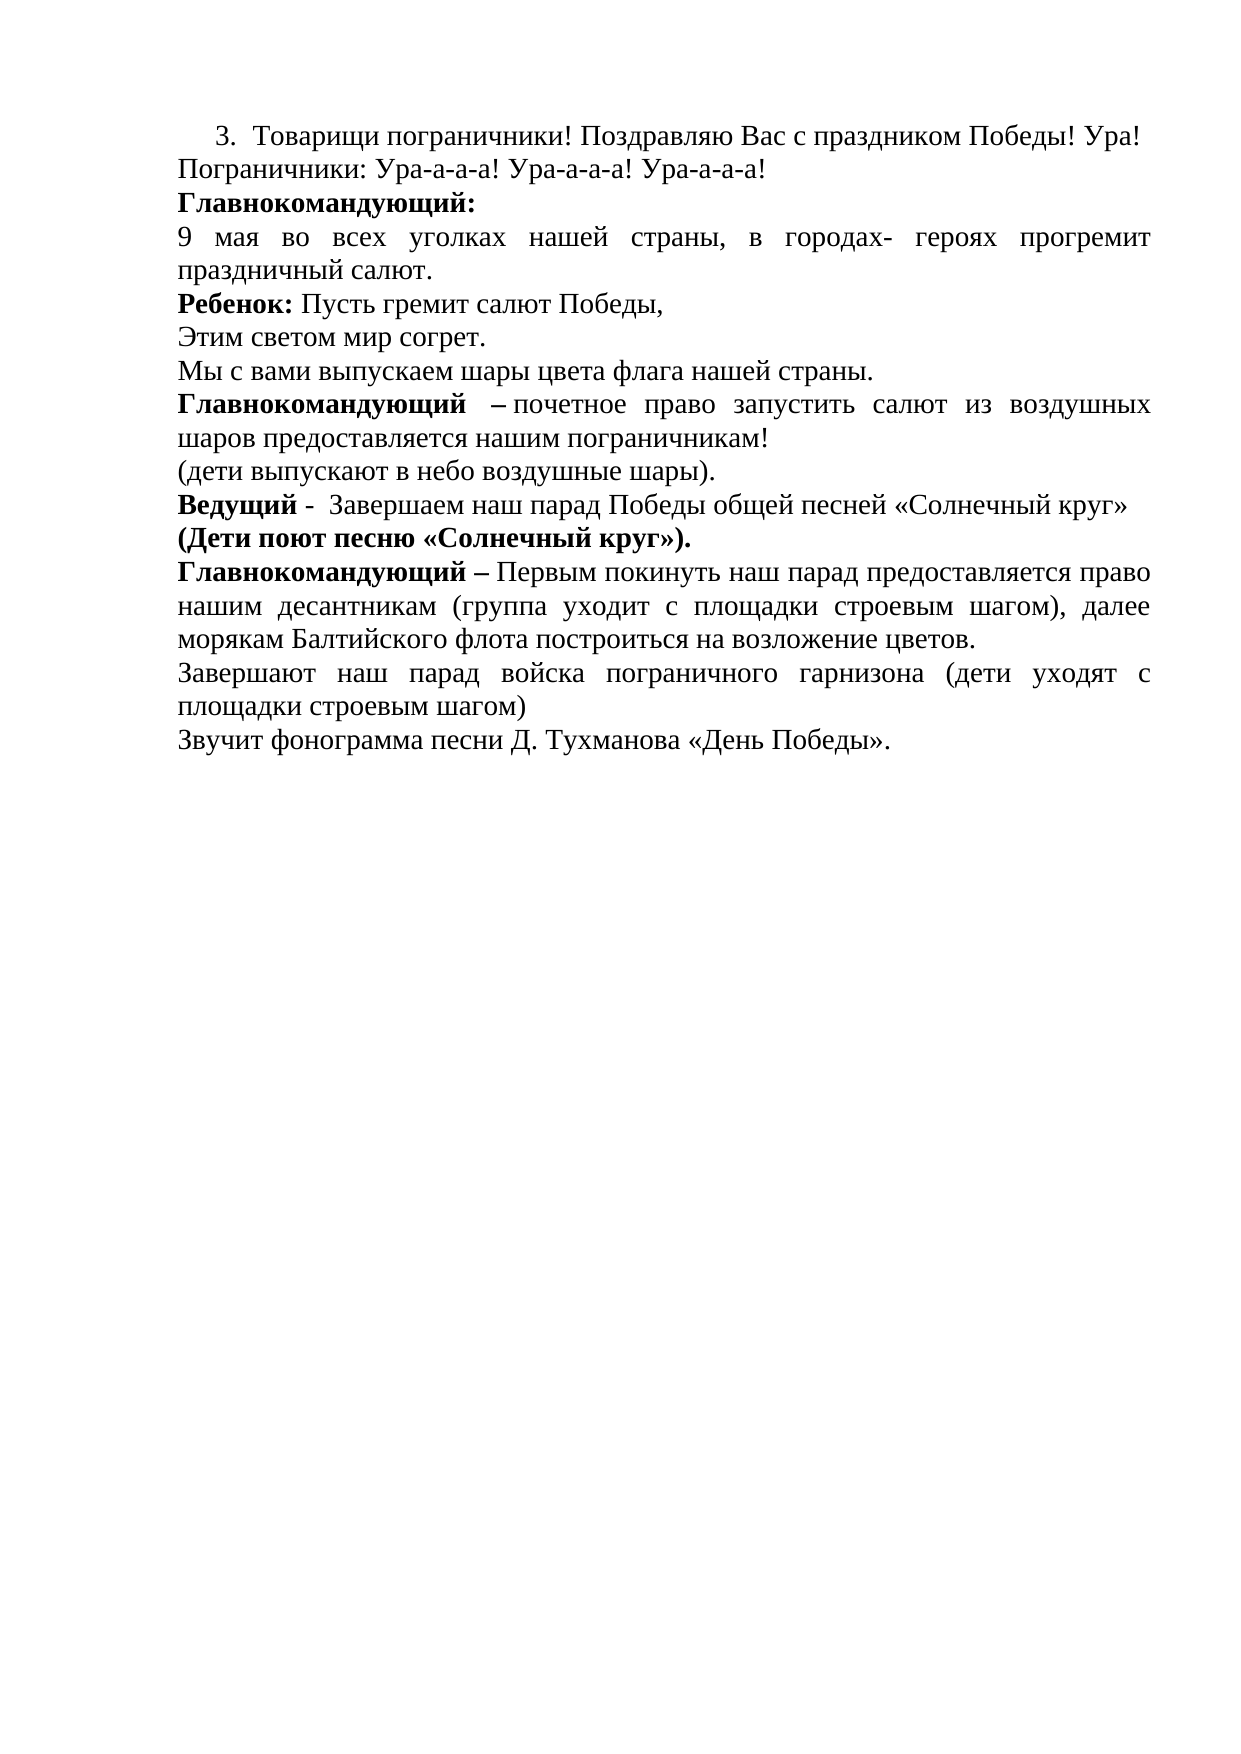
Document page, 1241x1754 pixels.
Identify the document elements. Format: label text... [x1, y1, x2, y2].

text Главнокомандующий: [177, 185, 1152, 219]
text Пограничники: Ура-а-а-а! Ура-а-а-а! Ура-а-а-а! [177, 152, 1152, 185]
text Мы с вами выпускаем шары цвета флага нашей страны. [177, 353, 1152, 386]
text Завершают наш парад войска пограничного гарнизона (дети уходят с площадки строевым шагом) [177, 655, 1152, 722]
text Главнокомандующий – Первым покинуть наш парад предоставляется право нашим десантникам (группа уходит с площадки строевым шагом), далее морякам Балтийского флота построиться на возложение цветов. [177, 554, 1152, 655]
text Этим светом мир согрет. [177, 319, 1152, 353]
text Ребенок: Пусть гремит салют Победы, [177, 286, 1152, 319]
text 9 мая во всех уголках нашей страны, в городах- героях прогремит праздничный салют. [177, 219, 1152, 286]
text (дети выпускают в небо воздушные шары). [177, 453, 1152, 487]
text Ведущий - Завершаем наш парад Победы общей песней «Солнечный круг» [177, 487, 1152, 521]
text (Дети поют песню «Солнечный круг»). [177, 521, 1152, 554]
text Главнокомандующий – почетное право запустить салют из воздушных шаров предоставляется нашим пограничникам! [177, 386, 1152, 453]
text Звучит фонограмма песни Д. Тухманова «День Победы». [177, 722, 1152, 755]
list Товарищи пограничники! Поздравляю Вас с праздником Победы! Ура! [215, 118, 1152, 152]
